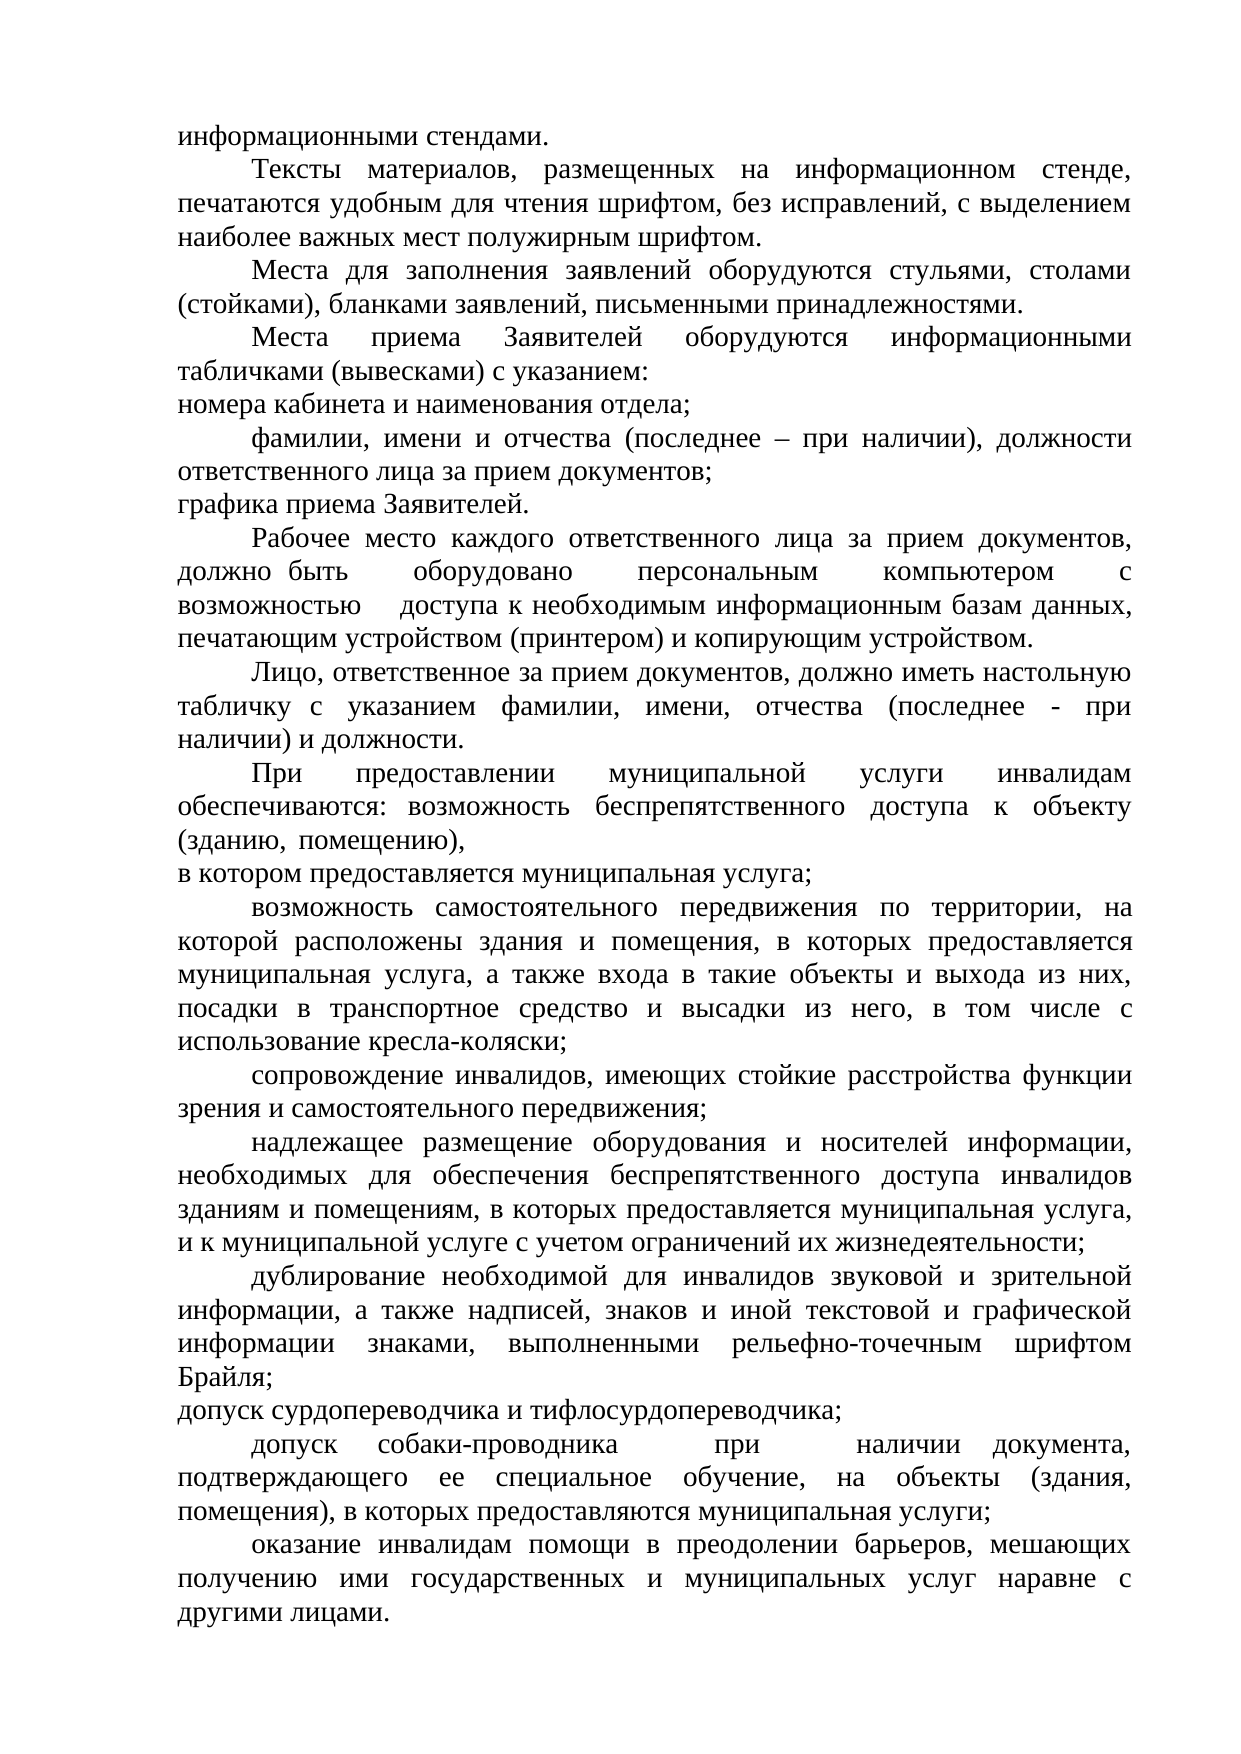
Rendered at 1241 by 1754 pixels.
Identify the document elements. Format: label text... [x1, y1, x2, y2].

text Рабочее место каждого ответственного лица за прием документов, должно быть оборудовано персональным компьютером с возможностью доступа к необходимым информационным базам данных, печатающим устройством (принтером) и копирующим устройством. [177, 520, 1133, 654]
text надлежащее размещение оборудования и носителей информации, необходимых для обеспечения беспрепятственного доступа инвалидов зданиям и помещениям, в которых предоставляется муниципальная услуга, и к муниципальной услуге с учетом ограничений их жизнедеятельности; [177, 1124, 1132, 1258]
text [177, 118, 1132, 152]
text допуск сурдопереводчика и тифлосурдопереводчика; [177, 1392, 1152, 1426]
text фамилии, имени и отчества (последнее – при наличии), должности ответственного лица за прием документов; [177, 420, 1132, 487]
text Тексты материалов, размещенных на информационном стенде, печатаются удобным для чтения шрифтом, без исправлений, с выделением наиболее важных мест полужирным шрифтом. [177, 152, 1132, 252]
text При предоставлении муниципальной услуги инвалидам обеспечиваются: возможность беспрепятственного доступа к объекту (зданию, помещению), [177, 755, 1132, 856]
text номера кабинета и наименования отдела; [177, 386, 1152, 420]
text Места приема Заявителей оборудуются информационными табличками (вывесками) с указанием: [177, 319, 1132, 386]
text графика приема Заявителей. [177, 487, 1152, 520]
text возможность самостоятельного передвижения по территории, на которой расположены здания и помещения, в которых предоставляется муниципальная услуга, а также входа в такие объекты и выхода из них, посадки в транспортное средство и высадки из него, в том числе с использование кресла-коляски; [177, 889, 1133, 1057]
text Лицо, ответственное за прием документов, должно иметь настольную табличку с указанием фамилии, имени, отчества (последнее - при наличии) и должности. [177, 654, 1132, 755]
text в котором предоставляется муниципальная услуга; [177, 856, 1152, 889]
text допуск собаки-проводника при наличии документа, подтверждающего ее специальное обучение, на объекты (здания, помещения), в которых предоставляются муниципальная услуги; [177, 1426, 1132, 1527]
text сопровождение инвалидов, имеющих стойкие расстройства функции зрения и самостоятельного передвижения; [177, 1057, 1132, 1124]
text Места для заполнения заявлений оборудуются стульями, столами (стойками), бланками заявлений, письменными принадлежностями. [177, 252, 1132, 319]
text оказание инвалидам помощи в преодолении барьеров, мешающих получению ими государственных и муниципальных услуг наравне с другими лицами. [177, 1527, 1132, 1627]
text дублирование необходимой для инвалидов звуковой и зрительной информации, а также надписей, знаков и иной текстовой и графической информации знаками, выполненными рельефно-точечным шрифтом Брайля; [177, 1258, 1132, 1392]
